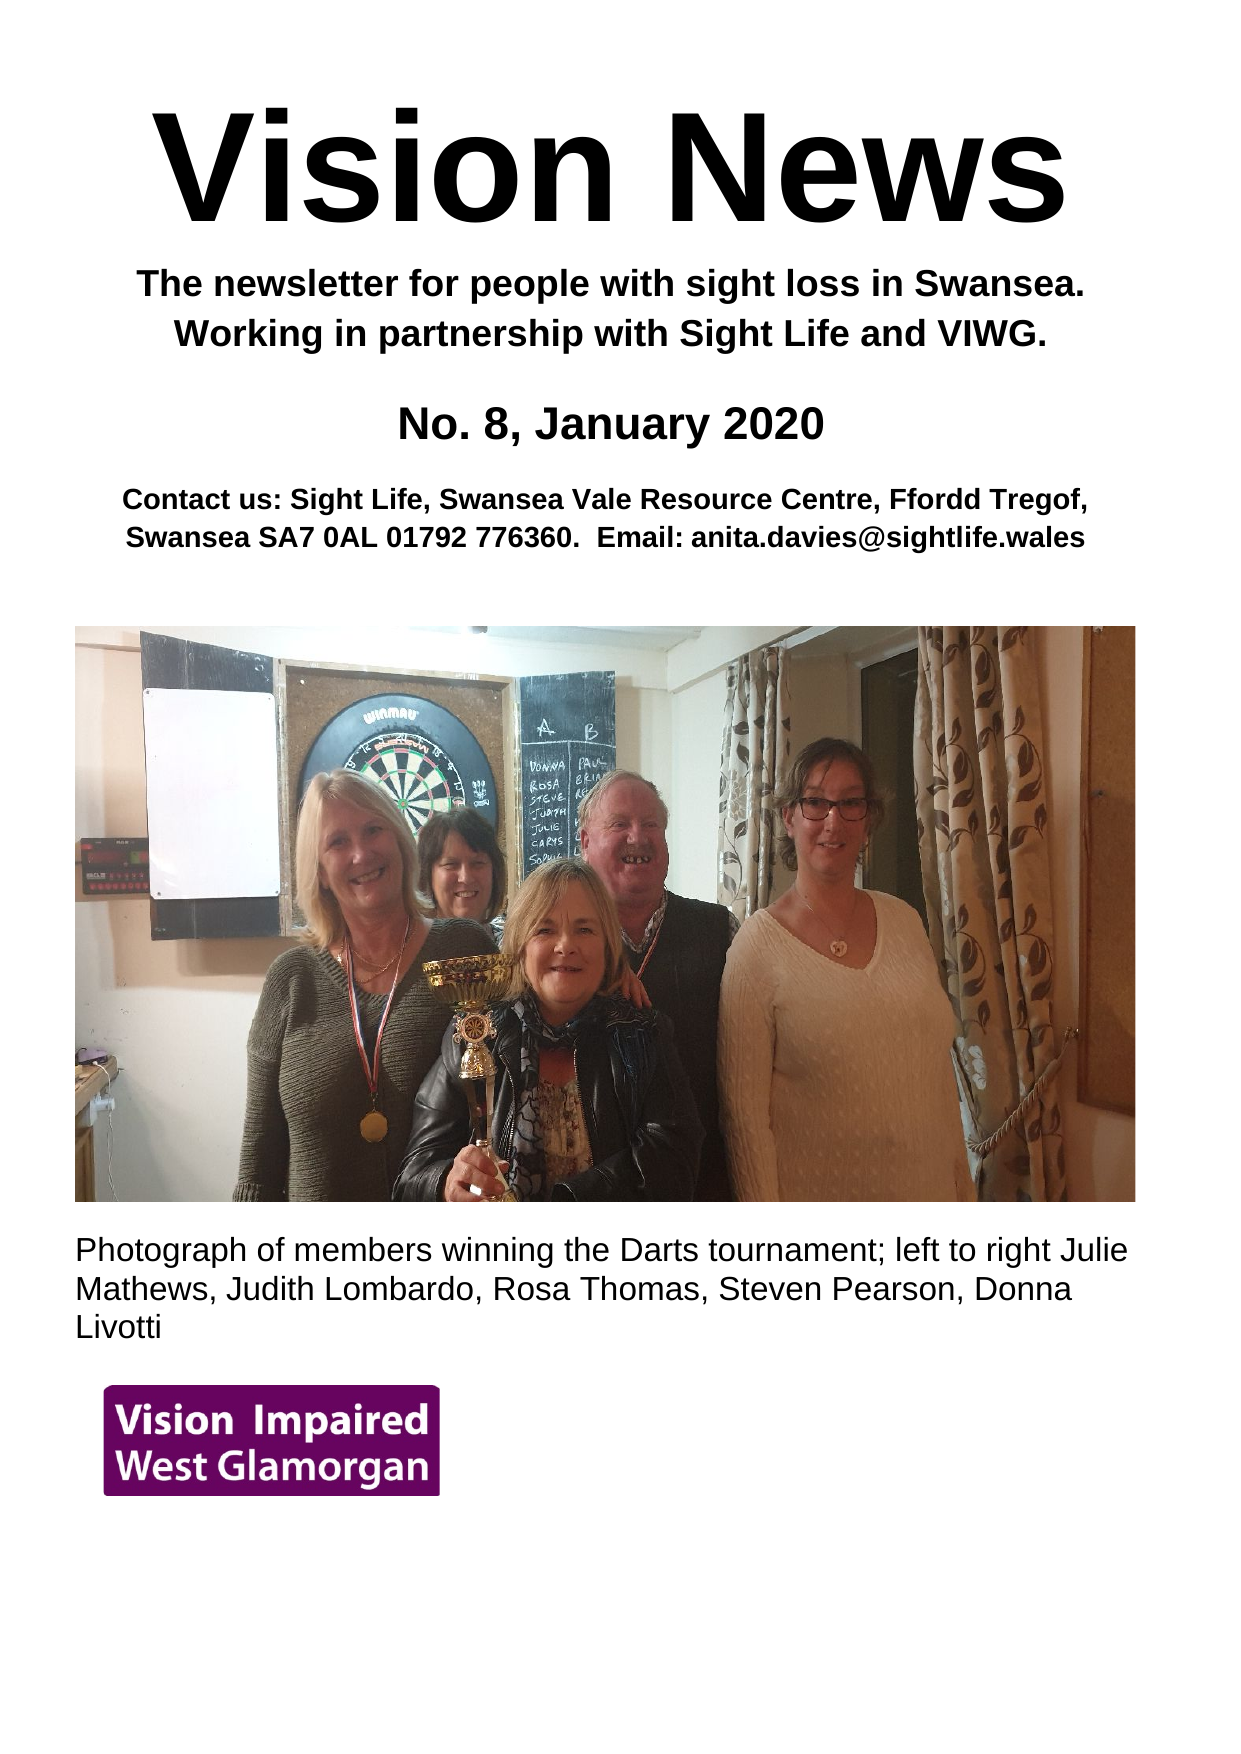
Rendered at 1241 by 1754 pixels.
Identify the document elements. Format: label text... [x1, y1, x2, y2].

table_cell No. 8, January 2020 [86, 397, 1165, 482]
text Photograph of members winning the Darts tournament; left to right Julie Mathews, Judith Lombardo, Rosa Thomas, Steven Pearson, Donna Livotti [75, 1230, 1165, 1346]
picture [102, 1385, 440, 1495]
table_header Vision News The newsletter for people with sight loss in Swansea. Working in partnership with Sight Life and VIWG. [86, 75, 1165, 397]
text Contact us: Sight Life, Swansea Vale Resource Centre, Ffordd Tregof, Swansea SA7 0AL 01792 776360. Email: anita.davies@sightlife.wales [75, 482, 1136, 554]
picture [75, 626, 1136, 1202]
